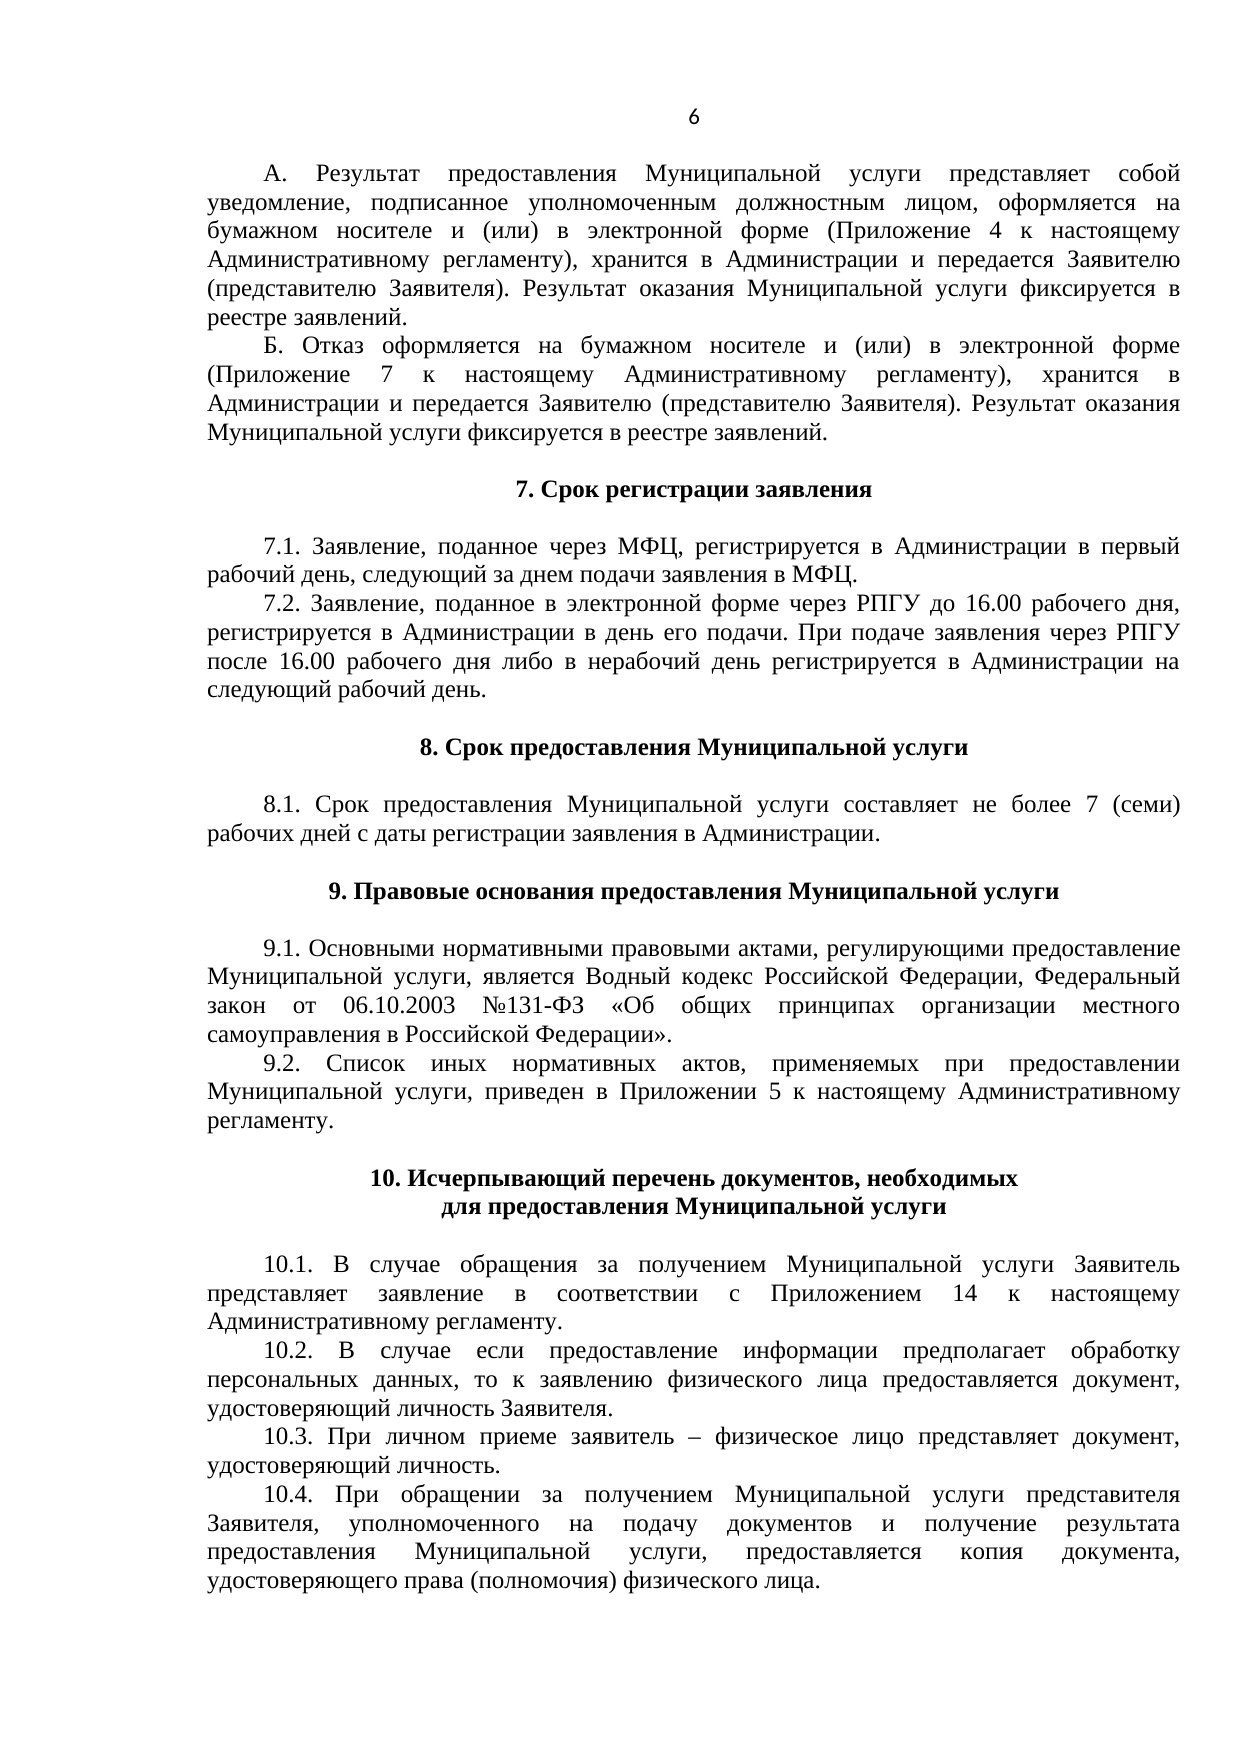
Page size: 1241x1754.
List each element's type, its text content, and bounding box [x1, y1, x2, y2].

text 10.1. В случае обращения за получением Муниципальной услуги Заявитель представляет заявление в соответствии с Приложением 14 к настоящему Административному регламенту. [207, 1249, 1181, 1335]
text 8. Срок предоставления Муниципальной услуги [207, 732, 1181, 761]
text 8.1. Срок предоставления Муниципальной услуги составляет не более 7 (семи) рабочих дней с даты регистрации заявления в Администрации. [207, 789, 1181, 847]
text 9.1. Основными нормативными правовыми актами, регулирующими предоставление Муниципальной услуги, является Водный кодекс Российской Федерации, Федеральный закон от 06.10.2003 №131-ФЗ «Об общих принципах организации местного самоуправления в Российской Федерации». [207, 933, 1181, 1048]
text 10.3. При личном приеме заявитель – физическое лицо представляет документ, удостоверяющий личность. [207, 1421, 1181, 1479]
text 10.4. При обращении за получением Муниципальной услуги представителя Заявителя, уполномоченного на подачу документов и получение результата предоставления Муниципальной услуги, предоставляется копия документа, удостоверяющего права (полномочия) физического лица. [207, 1479, 1181, 1594]
text 7.1. Заявление, поданное через МФЦ, регистрируется в Администрации в первый рабочий день, следующий за днем подачи заявления в МФЦ. [207, 531, 1181, 588]
text 10.2. В случае если предоставление информации предполагает обработку персональных данных, то к заявлению физического лица предоставляется документ, удостоверяющий личность Заявителя. [207, 1335, 1181, 1421]
text А. Результат предоставления Муниципальной услуги представляет собой уведомление, подписанное уполномоченным должностным лицом, оформляется на бумажном носителе и (или) в электронной форме (Приложение 4 к настоящему Административному регламенту), хранится в Администрации и передается Заявителю (представителю Заявителя). Результат оказания Муниципальной услуги фиксируется в реестре заявлений. [207, 158, 1181, 330]
text 9. Правовые основания предоставления Муниципальной услуги [207, 876, 1181, 904]
text 9.2. Список иных нормативных актов, применяемых при предоставлении Муниципальной услуги, приведен в Приложении 5 к настоящему Административному регламенту. [207, 1048, 1181, 1134]
text Б. Отказ оформляется на бумажном носителе и (или) в электронной форме (Приложение 7 к настоящему Административному регламенту), хранится в Администрации и передается Заявителю (представителю Заявителя). Результат оказания Муниципальной услуги фиксируется в реестре заявлений. [207, 330, 1181, 445]
text для предоставления Муниципальной услуги [207, 1191, 1181, 1220]
text 10. Исчерпывающий перечень документов, необходимых [207, 1163, 1181, 1191]
text 7.2. Заявление, поданное в электронной форме через РПГУ до 16.00 рабочего дня, регистрируется в Администрации в день его подачи. При подаче заявления через РПГУ после 16.00 рабочего дня либо в нерабочий день регистрируется в Администрации на следующий рабочий день. [207, 588, 1181, 703]
text 7. Срок регистрации заявления [207, 474, 1181, 503]
